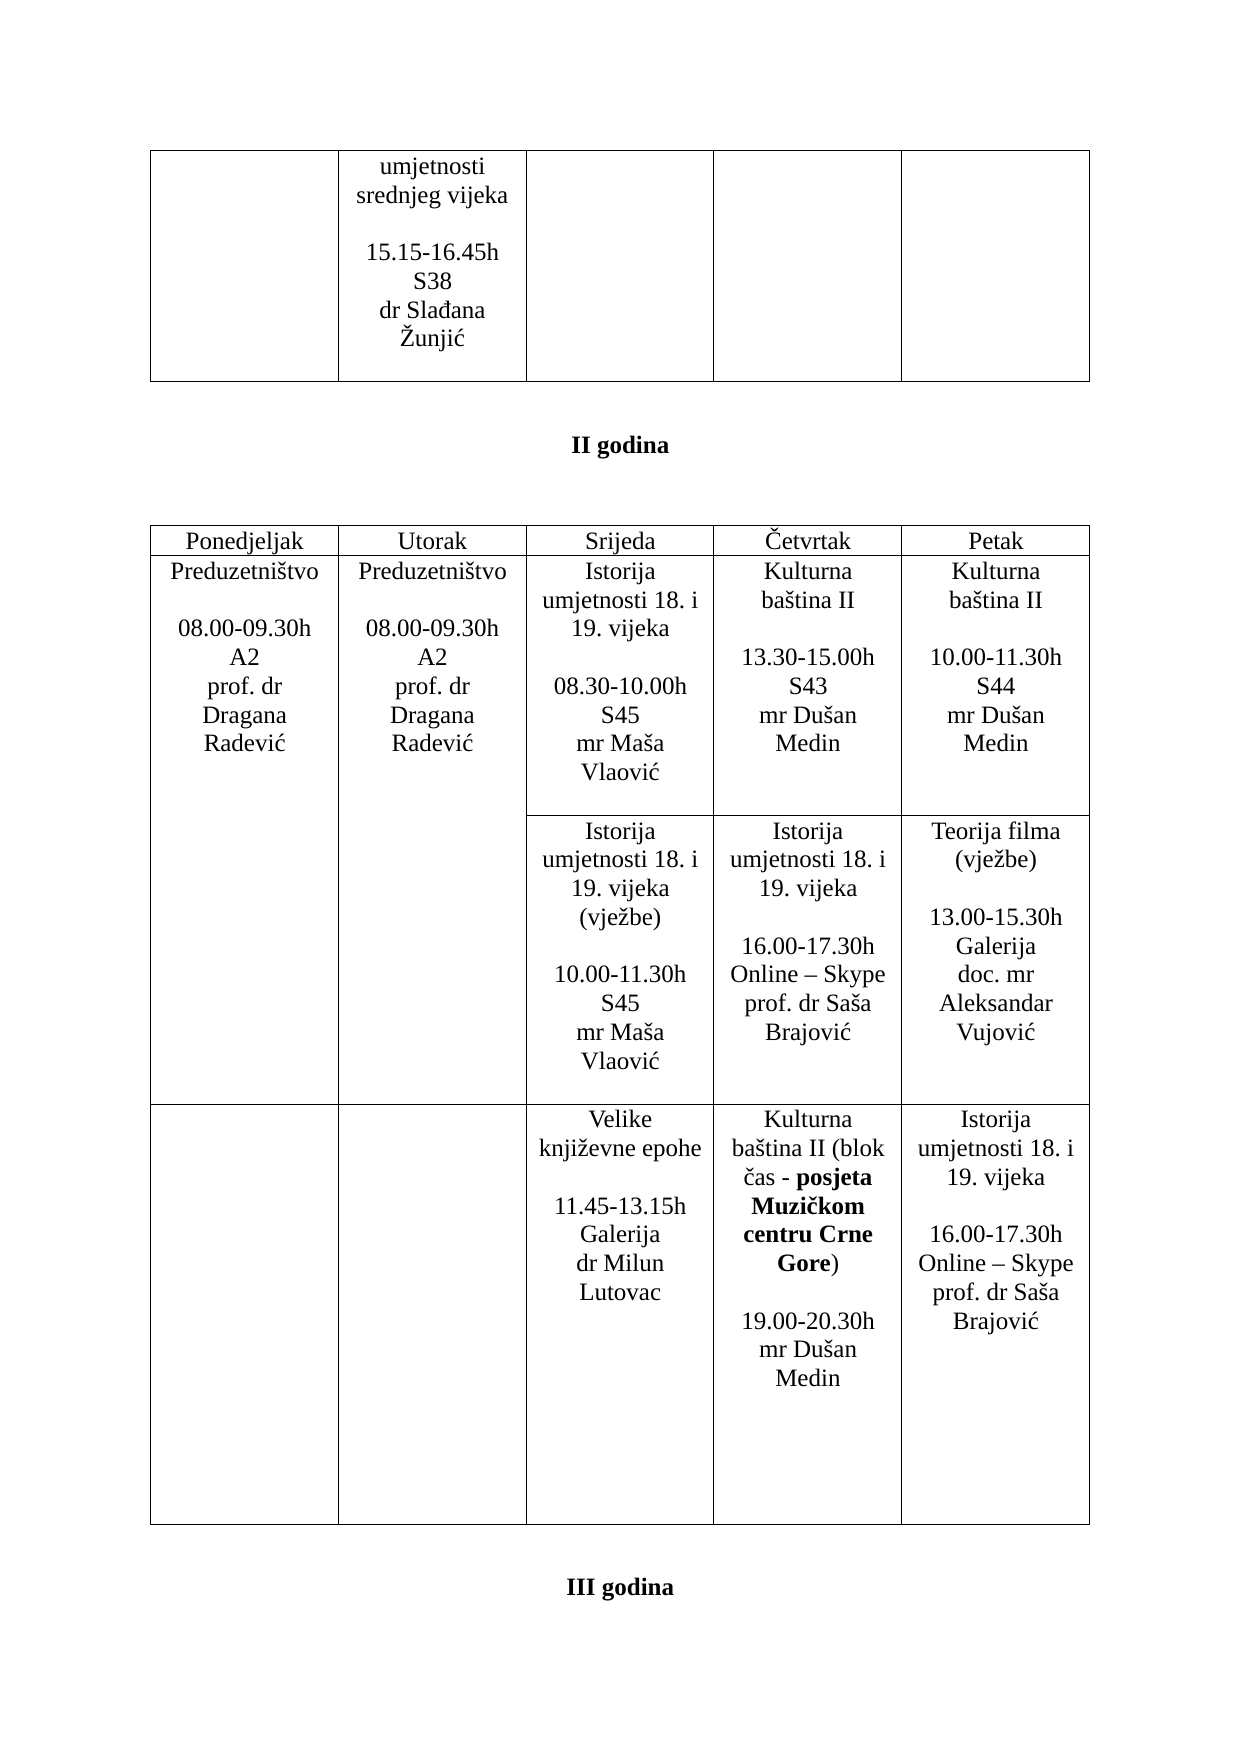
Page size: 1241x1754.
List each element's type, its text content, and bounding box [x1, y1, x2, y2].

text III godina [150, 1572, 1090, 1601]
table_header Srijeda [527, 526, 713, 555]
table_cell Preduzetništvo 08.00-09.30h A2 prof. dr Dragana Radević [339, 556, 526, 1103]
table_header Ponedjeljak [151, 526, 338, 555]
table_cell Kulturna baština II 10.00-11.30h S44 mr Dušan Medin [902, 556, 1089, 815]
table_cell Teorija filma (vježbe) 13.00-15.30h Galerija doc. mr Aleksandar Vujović [902, 816, 1089, 1103]
table_header Četvrtak [714, 526, 901, 555]
table_cell [339, 1105, 526, 1523]
table_cell Kulturna baština II (blok čas - posjeta Muzičkom centru Crne Gore) 19.00-20.30h mr Dušan Medin [714, 1105, 901, 1523]
table_cell Kulturna baština II 13.30-15.00h S43 mr Dušan Medin [714, 556, 901, 815]
table_cell Preduzetništvo 08.00-09.30h A2 prof. dr Dragana Radević [151, 556, 338, 1103]
table_header Petak [902, 526, 1089, 555]
table_header Utorak [339, 526, 526, 555]
table_cell [151, 1105, 338, 1523]
text II godina [150, 430, 1090, 458]
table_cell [339, 151, 526, 381]
table_cell Istorija umjetnosti 18. i 19. vijeka 16.00-17.30h Online – Skype prof. dr Saša Brajović [902, 1105, 1089, 1523]
table_cell Istorija umjetnosti 18. i 19. vijeka (vježbe) 10.00-11.30h S45 mr Maša Vlaović [527, 816, 713, 1103]
table_cell Istorija umjetnosti 18. i 19. vijeka 16.00-17.30h Online – Skype prof. dr Saša Brajović [714, 816, 901, 1103]
table_cell Istorija umjetnosti 18. i 19. vijeka 08.30-10.00h S45 mr Maša Vlaović [527, 556, 713, 815]
table_cell Velike književne epohe 11.45-13.15h Galerija dr Milun Lutovac [527, 1105, 713, 1523]
